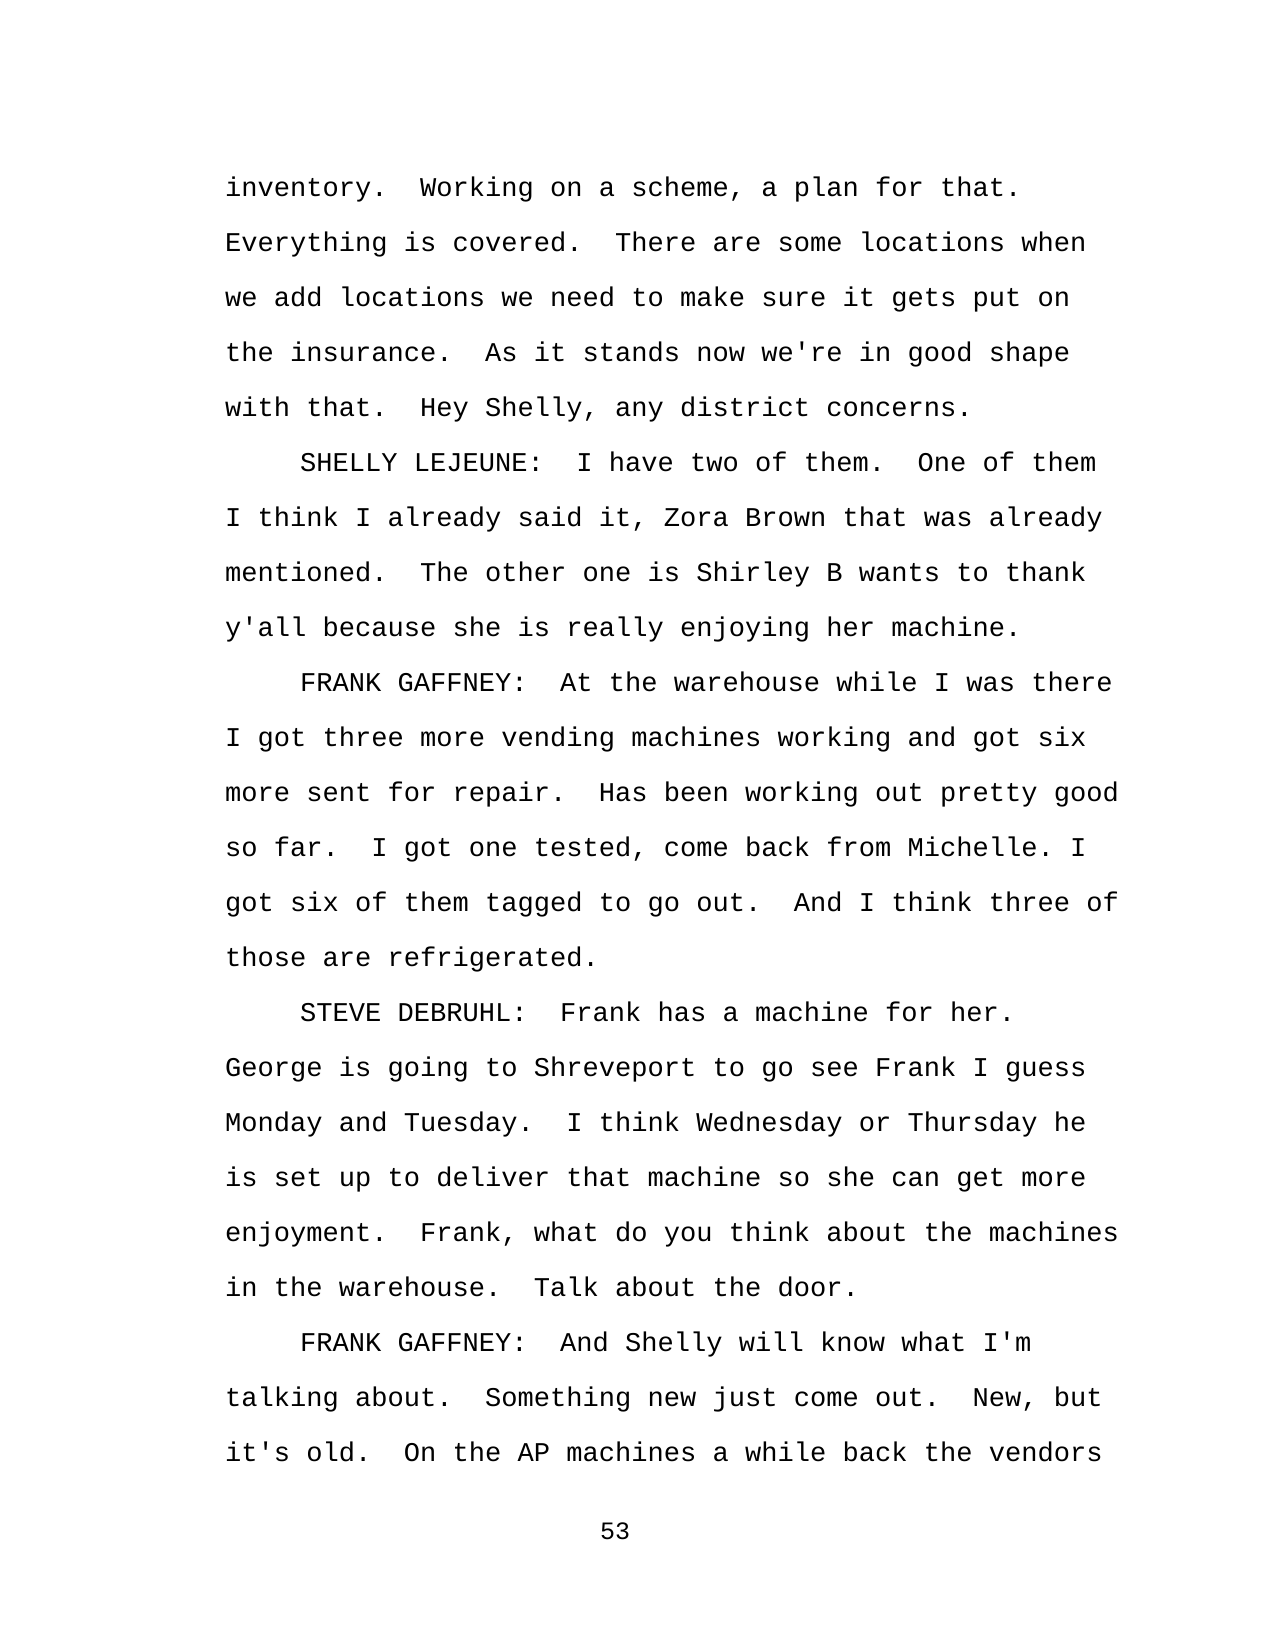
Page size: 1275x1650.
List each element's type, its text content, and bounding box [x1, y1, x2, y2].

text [225, 1305, 1125, 1470]
text SHELLY LEJEUNE: I have two of them. One of them I think I already said it, Zora Brown that was already mentioned. The other one is Shirley B wants to thank y'all because she is really enjoying her machine. [225, 425, 1125, 645]
text FRANK GAFFNEY: At the warehouse while I was there I got three more vending machines working and got six more sent for repair. Has been working out pretty good so far. I got one tested, come back from Michelle. I got six of them tagged to go out. And I think three of those are refrigerated. [225, 645, 1125, 975]
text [225, 150, 1125, 425]
text STEVE DEBRUHL: Frank has a machine for her. George is going to Shreveport to go see Frank I guess Monday and Tuesday. I think Wednesday or Thursday he is set up to deliver that machine so she can get more enjoyment. Frank, what do you think about the machines in the warehouse. Talk about the door. [225, 975, 1125, 1305]
